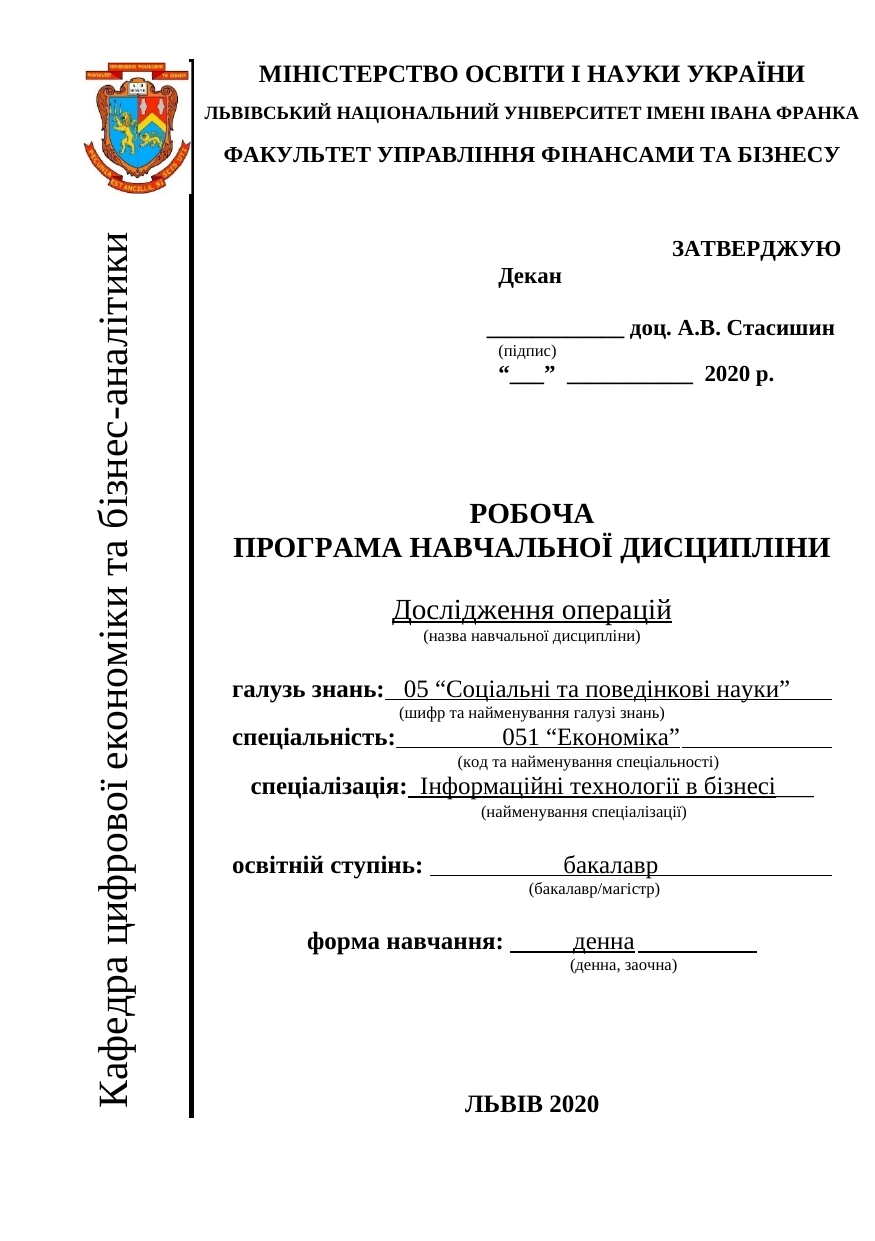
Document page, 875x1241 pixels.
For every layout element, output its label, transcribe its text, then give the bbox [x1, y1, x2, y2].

table_header МІНІСТЕРСТВО ОСВІТИ І НАУКИ УКРАЇНИ ЛЬВІВСЬКИЙ НАЦІОНАЛЬНИЙ УНІВЕРСИТЕТ ІМЕНІ ІВАНА ФРАНКА ФАКУЛЬТЕТ УПРАВЛІННЯ ФІНАНСАМИ ТА БІЗНЕСУ ЗАТВЕРДЖУЮ Декан ____________ доц. А.В. Стасишин (підпис) “___” ___________ 2020 р. РОБОЧА ПРОГРАМА НАВЧАЛЬНОЇ ДИСЦИПЛІНИ Дослідження операцій (назва навчальної дисципліни) галузь знань: 05 “Соціальні та поведінкові науки” (шифр та найменування галузі знань) спеціальність: 051 “Економіка” (код та найменування спеціальності) спеціалізація: Інформаційні технології в бізнесі___ (найменування спеціалізації) освітній ступінь: бакалавр (бакалавр/магістр) форма навчання: денна (денна, заочна) ЛЬВІВ 2020 [194, 59, 872, 1118]
picture [83, 62, 192, 194]
table_cell Кафедра цифрової економіки та бізнес-аналітики [77, 223, 189, 1118]
table_header [77, 59, 189, 223]
